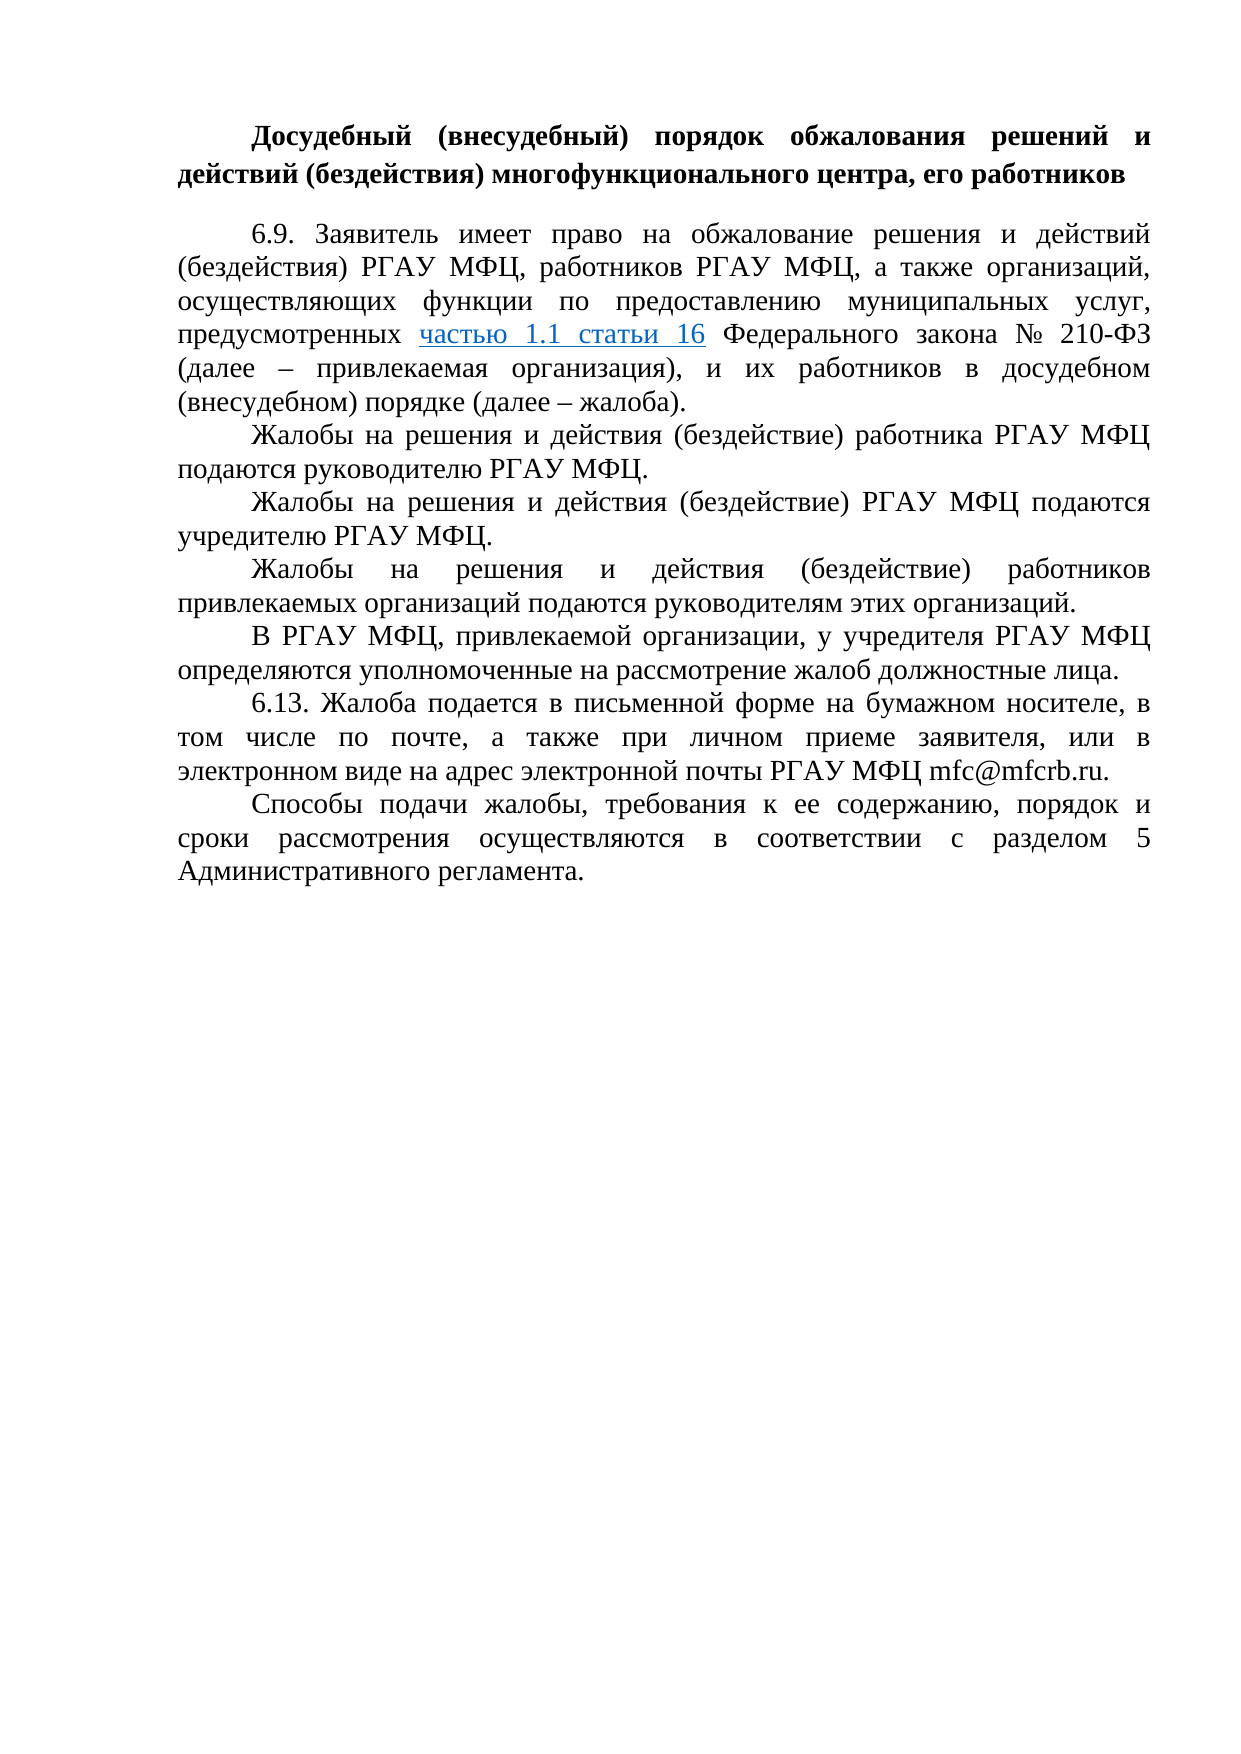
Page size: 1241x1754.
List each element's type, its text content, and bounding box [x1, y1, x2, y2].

text 6.9. Заявитель имеет право на обжалование решения и действий (бездействия) РГАУ МФЦ, работников РГАУ МФЦ, а также организаций, осуществляющих функции по предоставлению муниципальных услуг, предусмотренных частью 1.1 статьи 16 Федерального закона № 210-ФЗ (далее – привлекаемая организация), и их работников в досудебном (внесудебном) порядке (далее – жалоба). [177, 216, 1152, 417]
text Жалобы на решения и действия (бездействие) работника РГАУ МФЦ подаются руководителю РГАУ МФЦ. [177, 417, 1152, 484]
text Досудебный (внесудебный) порядок обжалования решений и действий (бездействия) многофункционального центра, его работников [177, 118, 1152, 190]
text Жалобы на решения и действия (бездействие) РГАУ МФЦ подаются учредителю РГАУ МФЦ. [177, 484, 1152, 551]
text Способы подачи жалобы, требования к ее содержанию, порядок и сроки рассмотрения осуществляются в соответствии с разделом 5 Административного регламента. [177, 786, 1152, 887]
text В РГАУ МФЦ, привлекаемой организации, у учредителя РГАУ МФЦ определяются уполномоченные на рассмотрение жалоб должностные лица. [177, 618, 1152, 686]
text 6.13. Жалоба подается в письменной форме на бумажном носителе, в том числе по почте, а также при личном приеме заявителя, или в электронном виде на адрес электронной почты РГАУ МФЦ mfc@mfcrb.ru. [177, 686, 1152, 786]
text Жалобы на решения и действия (бездействие) работников привлекаемых организаций подаются руководителям этих организаций. [177, 551, 1152, 618]
